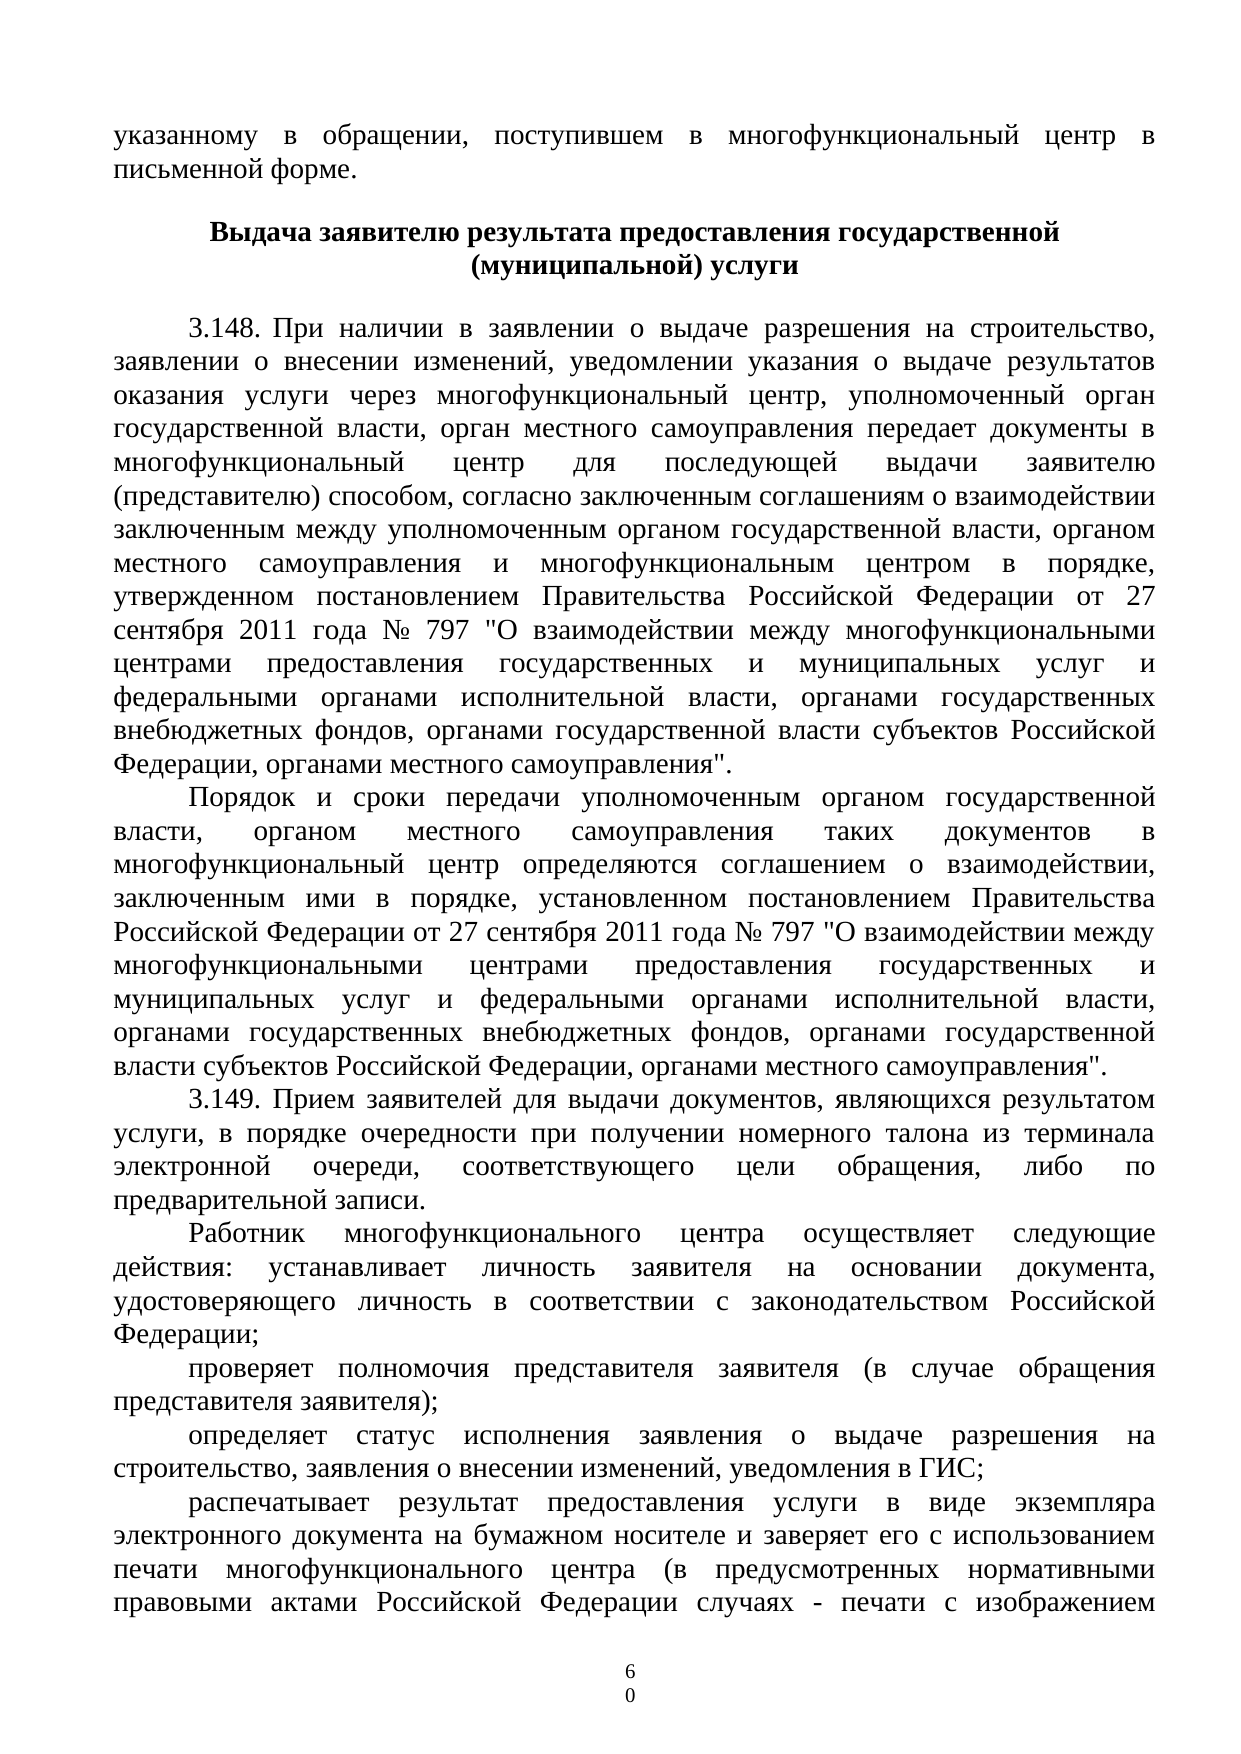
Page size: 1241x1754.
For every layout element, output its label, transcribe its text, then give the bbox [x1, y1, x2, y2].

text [113, 1484, 1156, 1618]
text Порядок и сроки передачи уполномоченным органом государственной власти, органом местного самоуправления таких документов в многофункциональный центр определяются соглашением о взаимодействии, заключенным ими в порядке, установленном постановлением Правительства Российской Федерации от 27 сентября 2011 года № 797 "О взаимодействии между многофункциональными центрами предоставления государственных и муниципальных услуг и федеральными органами исполнительной власти, органами государственных внебюджетных фондов, органами государственной власти субъектов Российской Федерации, органами местного самоуправления". [113, 779, 1156, 1081]
text Работник многофункционального центра осуществляет следующие действия: устанавливает личность заявителя на основании документа, удостоверяющего личность в соответствии с законодательством Российской Федерации; [113, 1216, 1156, 1350]
text определяет статус исполнения заявления о выдаче разрешения на строительство, заявления о внесении изменений, уведомления в ГИС; [113, 1417, 1156, 1484]
text Выдача заявителю результата предоставления государственной (муниципальной) услуги [113, 214, 1156, 281]
text проверяет полномочия представителя заявителя (в случае обращения представителя заявителя); [113, 1350, 1156, 1417]
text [113, 117, 1156, 184]
list Прием заявителей для выдачи документов, являющихся результатом услуги, в порядке очередности при получении номерного талона из терминала электронной очереди, соответствующего цели обращения, либо по предварительной записи. [113, 1081, 1156, 1216]
list При наличии в заявлении о выдаче разрешения на строительство, заявлении о внесении изменений, уведомлении указания о выдаче результатов оказания услуги через многофункциональный центр, уполномоченный орган государственной власти, орган местного самоуправления передает документы в многофункциональный центр для последующей выдачи заявителю (представителю) способом, согласно заключенным соглашениям о взаимодействии заключенным между уполномоченным органом государственной власти, органом местного самоуправления и многофункциональным центром в порядке, утвержденном постановлением Правительства Российской Федерации от 27 сентября 2011 года № 797 "О взаимодействии между многофункциональными центрами предоставления государственных и муниципальных услуг и федеральными органами исполнительной власти, органами государственных внебюджетных фондов, органами государственной власти субъектов Российской Федерации, органами местного самоуправления". [113, 310, 1156, 779]
